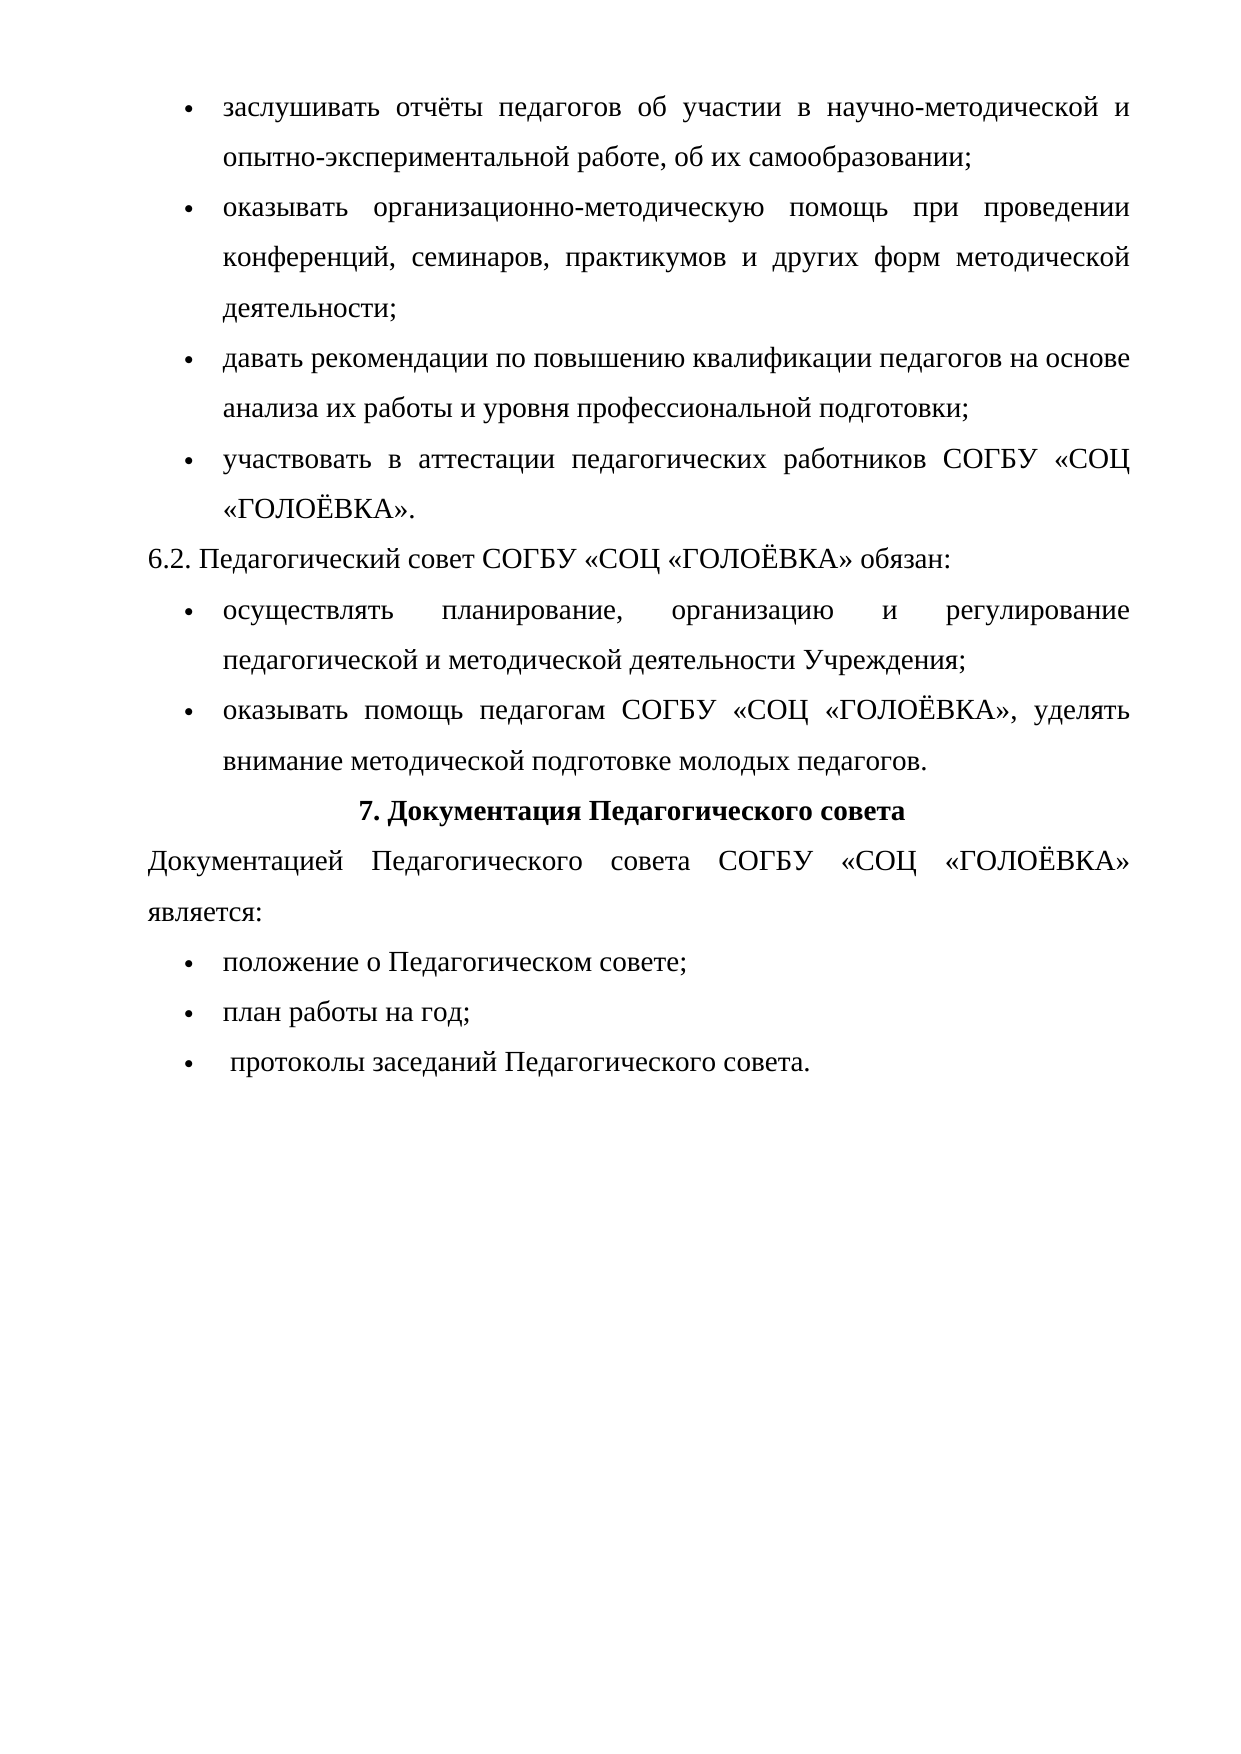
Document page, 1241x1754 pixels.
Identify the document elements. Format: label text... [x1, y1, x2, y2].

list давать рекомендации по повышению квалификации педагогов на основе анализа их работы и уровня профессиональной подготовки; [185, 340, 1131, 424]
list оказывать организационно-методическую помощь при проведении конференций, семинаров, практикумов и других форм методической деятельности; [185, 189, 1131, 323]
text 6.2. Педагогический совет СОГБУ «СОЦ «ГОЛОЁВКА» обязан: [148, 541, 1131, 575]
list план работы на год; [185, 994, 1131, 1028]
list оказывать помощь педагогам СОГБУ «СОЦ «ГОЛОЁВКА», уделять внимание методической подготовке молодых педагогов. [185, 692, 1131, 776]
list положение о Педагогическом совете; [185, 944, 1131, 977]
list протоколы заседаний Педагогического совета. [185, 1044, 1131, 1078]
list заслушивать отчёты педагогов об участии в научно-методической и опытно-экспериментальной работе, об их самообразовании; [185, 89, 1131, 172]
list участвовать в аттестации педагогических работников СОГБУ «СОЦ «ГОЛОЁВКА». [185, 441, 1131, 525]
text Документацией Педагогического совета СОГБУ «СОЦ «ГОЛОЁВКА» является: [148, 843, 1131, 927]
text 7. Документация Педагогического совета [148, 793, 1131, 827]
list осуществлять планирование, организацию и регулирование педагогической и методической деятельности Учреждения; [185, 592, 1131, 676]
